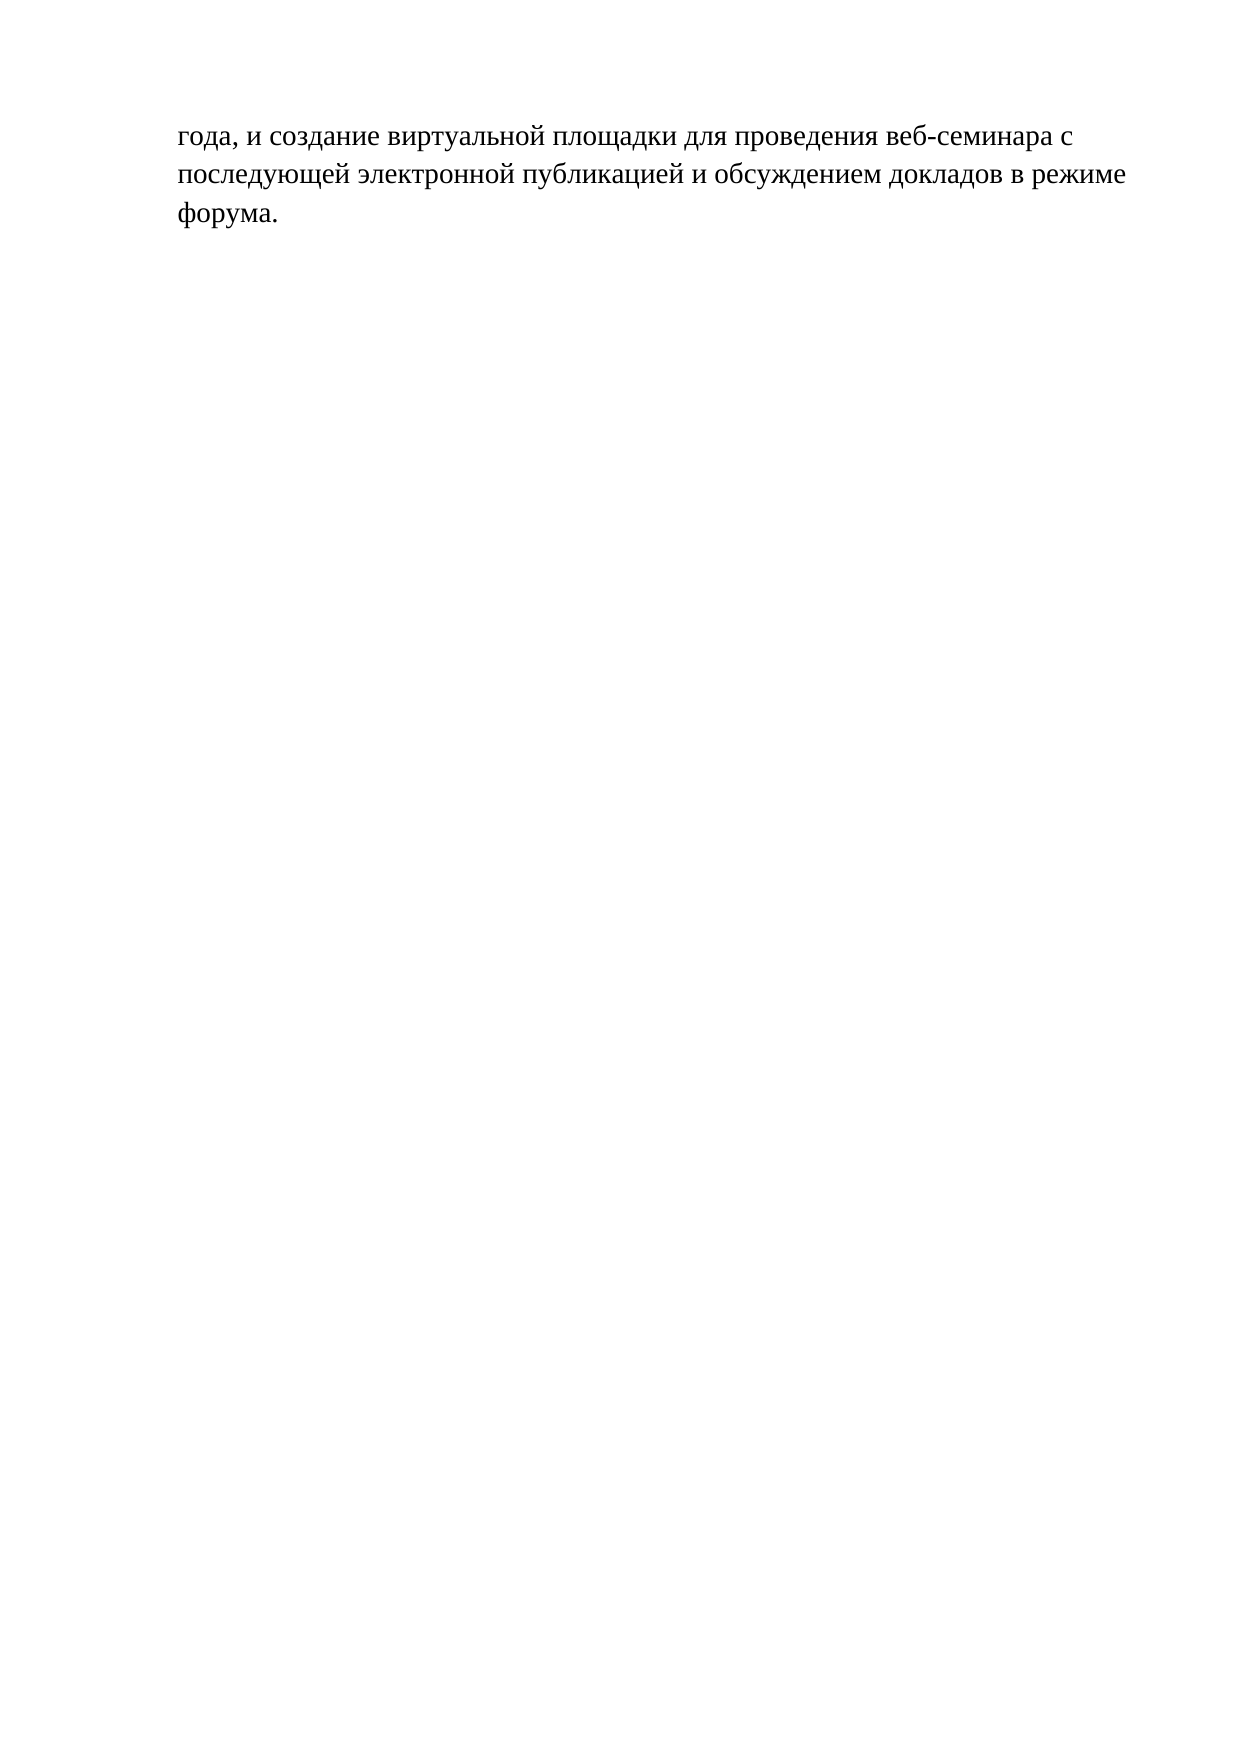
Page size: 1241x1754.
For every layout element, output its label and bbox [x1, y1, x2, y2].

text [177, 118, 1152, 229]
